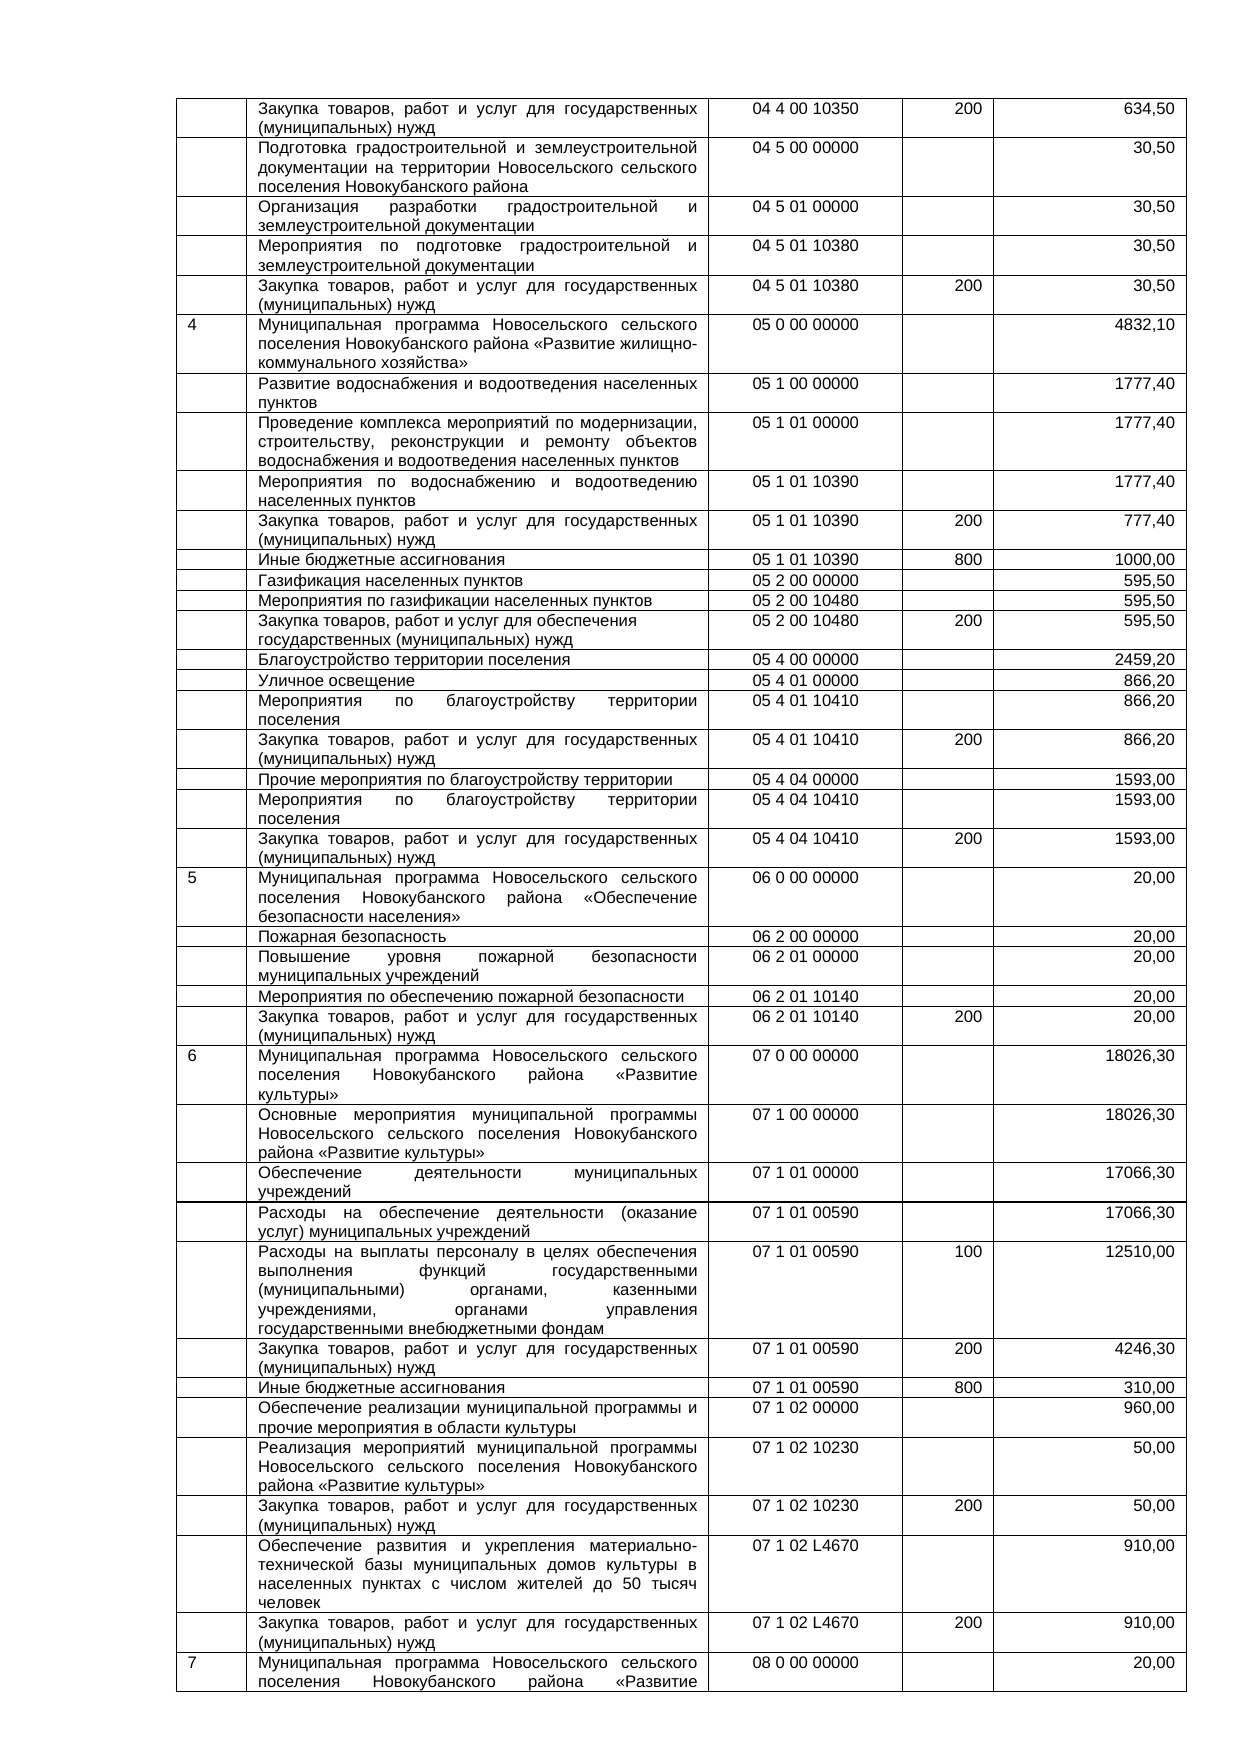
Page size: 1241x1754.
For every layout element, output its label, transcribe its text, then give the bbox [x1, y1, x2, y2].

table_cell [177, 691, 246, 729]
table_cell 1000,00 [994, 550, 1186, 569]
table_cell [177, 829, 246, 867]
table_cell [903, 1536, 993, 1612]
table_cell 20,00 [994, 927, 1186, 946]
table_cell 800 [903, 550, 993, 569]
table_cell 200 [903, 1007, 993, 1045]
table_cell 20,00 [994, 1653, 1186, 1691]
table_cell [177, 730, 246, 768]
table_cell 960,00 [994, 1398, 1186, 1437]
table_cell 1593,00 [994, 829, 1186, 867]
table_cell 04 5 01 00000 [709, 197, 902, 235]
table_cell [903, 197, 993, 235]
table_cell [903, 670, 993, 689]
table_cell 07 1 01 00590 [709, 1339, 902, 1377]
table_cell 05 1 01 00000 [709, 413, 902, 470]
table_cell Закупка товаров, работ и услуг для государственных (муниципальных) нужд [247, 1613, 708, 1652]
table_cell 777,40 [994, 511, 1186, 549]
table_cell 05 1 01 10390 [709, 471, 902, 510]
table_cell 17066,30 [994, 1163, 1186, 1201]
table_cell 20,00 [994, 868, 1186, 926]
table_cell [177, 99, 246, 137]
table_cell 07 1 02 00000 [709, 1398, 902, 1437]
table_cell [903, 1438, 993, 1495]
table_cell [177, 790, 246, 828]
table_cell 4246,30 [994, 1339, 1186, 1377]
table_cell Мероприятия по благоустройству территории поселения [247, 790, 708, 828]
table_cell 04 5 01 10380 [709, 276, 902, 314]
table_cell 05 0 00 00000 [709, 315, 902, 372]
table_cell 05 2 00 10480 [709, 591, 902, 610]
table_cell [903, 1653, 993, 1691]
table_cell 200 [903, 611, 993, 649]
table_cell 200 [903, 511, 993, 549]
table_cell 1593,00 [994, 769, 1186, 788]
table_cell 20,00 [994, 986, 1186, 1006]
table_cell Закупка товаров, работ и услуг для обеспечения государственных (муниципальных) нужд [247, 611, 708, 649]
table_cell [177, 138, 246, 196]
table_cell 4 [177, 315, 246, 372]
table_cell [903, 471, 993, 510]
table_cell [177, 591, 246, 610]
table_cell 05 4 04 10410 [709, 829, 902, 867]
table_cell 310,00 [994, 1378, 1186, 1397]
table_cell Прочие мероприятия по благоустройству территории [247, 769, 708, 788]
table_cell [177, 1163, 246, 1201]
table_cell [177, 1398, 246, 1437]
table_cell Повышение уровня пожарной безопасности муниципальных учреждений [247, 947, 708, 985]
table_cell Благоустройство территории поселения [247, 650, 708, 669]
table_cell Закупка товаров, работ и услуг для государственных (муниципальных) нужд [247, 730, 708, 768]
table_cell 200 [903, 730, 993, 768]
table_cell Реализация мероприятий муниципальной программы Новосельского сельского поселения Новокубанского района «Развитие культуры» [247, 1438, 708, 1495]
table_cell 200 [903, 1496, 993, 1534]
table_cell [177, 570, 246, 589]
table_cell Мероприятия по обеспечению пожарной безопасности [247, 986, 708, 1006]
table_cell 05 2 00 10480 [709, 611, 902, 649]
table_cell 05 4 01 10410 [709, 691, 902, 729]
table_cell [903, 374, 993, 412]
table_cell [903, 1046, 993, 1103]
table_cell 06 2 00 00000 [709, 927, 902, 946]
table_cell 1777,40 [994, 413, 1186, 470]
table_cell 200 [903, 1339, 993, 1377]
table_cell 866,20 [994, 670, 1186, 689]
table_cell 30,50 [994, 236, 1186, 274]
table_cell 866,20 [994, 730, 1186, 768]
table_cell [177, 947, 246, 985]
table_cell 12510,00 [994, 1242, 1186, 1338]
table_cell 595,50 [994, 570, 1186, 589]
table_cell Закупка товаров, работ и услуг для государственных (муниципальных) нужд [247, 1339, 708, 1377]
table_cell Проведение комплекса мероприятий по модернизации, строительству, реконструкции и ремонту объектов водоснабжения и водоотведения населенных пунктов [247, 413, 708, 470]
table_cell Закупка товаров, работ и услуг для государственных (муниципальных) нужд [247, 829, 708, 867]
table_cell Мероприятия по водоснабжению и водоотведению населенных пунктов [247, 471, 708, 510]
table_cell 06 2 01 00000 [709, 947, 902, 985]
table_cell 07 1 01 00590 [709, 1203, 902, 1241]
table_cell Муниципальная программа Новосельского сельского поселения Новокубанского района «Развитие жилищно-коммунального хозяйства» [247, 315, 708, 372]
table_cell 595,50 [994, 611, 1186, 649]
table_cell 07 1 02 L4670 [709, 1536, 902, 1612]
table_cell 07 1 02 10230 [709, 1438, 902, 1495]
table_cell Развитие водоснабжения и водоотведения населенных пунктов [247, 374, 708, 412]
table_cell 20,00 [994, 947, 1186, 985]
table_cell [903, 570, 993, 589]
table_cell [903, 1203, 993, 1241]
table_cell 07 1 02 10230 [709, 1496, 902, 1534]
table_cell [177, 611, 246, 649]
table_cell 05 1 01 10390 [709, 550, 902, 569]
table_cell Расходы на выплаты персоналу в целях обеспечения выполнения функций государственными (муниципальными) органами, казенными учреждениями, органами управления государственными внебюджетными фондам [247, 1242, 708, 1338]
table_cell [247, 99, 708, 137]
table_cell 100 [903, 1242, 993, 1338]
table_cell 04 5 01 10380 [709, 236, 902, 274]
table_cell [177, 670, 246, 689]
table_cell [903, 315, 993, 372]
table_cell 200 [903, 829, 993, 867]
table_cell [177, 1378, 246, 1397]
table_cell [177, 1007, 246, 1045]
table_cell 200 [903, 276, 993, 314]
table_cell [177, 1105, 246, 1162]
table_cell [177, 471, 246, 510]
table_cell 50,00 [994, 1496, 1186, 1534]
table_cell [177, 1438, 246, 1495]
table_cell Иные бюджетные ассигнования [247, 550, 708, 569]
table_cell [903, 1105, 993, 1162]
table_cell 06 0 00 00000 [709, 868, 902, 926]
table_cell [903, 769, 993, 788]
table_cell 30,50 [994, 138, 1186, 196]
table_cell Мероприятия по подготовке градостроительной и землеустроительной документации [247, 236, 708, 274]
table_cell Иные бюджетные ассигнования [247, 1378, 708, 1397]
table_cell [177, 1536, 246, 1612]
table_cell Организация разработки градостроительной и землеустроительной документации [247, 197, 708, 235]
table_cell 07 1 01 00590 [709, 1242, 902, 1338]
table_cell Мероприятия по благоустройству территории поселения [247, 691, 708, 729]
table_cell 07 1 01 00590 [709, 1378, 902, 1397]
table_cell 07 0 00 00000 [709, 1046, 902, 1103]
table_cell [177, 1496, 246, 1534]
table_cell 4832,10 [994, 315, 1186, 372]
table_cell 910,00 [994, 1613, 1186, 1652]
table_cell [903, 927, 993, 946]
table_cell 05 4 01 00000 [709, 670, 902, 689]
table_cell 634,50 [994, 99, 1186, 137]
table_cell [177, 374, 246, 412]
table_cell Муниципальная программа Новосельского сельского поселения Новокубанского района «Развитие культуры» [247, 1046, 708, 1103]
table_cell 800 [903, 1378, 993, 1397]
table_cell [903, 691, 993, 729]
table_cell [177, 1203, 246, 1241]
table_cell [903, 947, 993, 985]
table_cell [177, 1613, 246, 1652]
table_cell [247, 1653, 708, 1691]
table_cell 1777,40 [994, 374, 1186, 412]
table_cell 7 [177, 1653, 246, 1691]
table_cell [903, 650, 993, 669]
table_cell [903, 591, 993, 610]
table_cell 07 1 01 00000 [709, 1163, 902, 1201]
table_cell 1593,00 [994, 790, 1186, 828]
table_cell [177, 197, 246, 235]
table_cell 06 2 01 10140 [709, 1007, 902, 1045]
table_cell Подготовка градостроительной и землеустроительной документации на территории Новосельского сельского поселения Новокубанского района [247, 138, 708, 196]
table_cell 20,00 [994, 1007, 1186, 1045]
table_cell 866,20 [994, 691, 1186, 729]
table_cell 30,50 [994, 276, 1186, 314]
table_cell 05 4 00 00000 [709, 650, 902, 669]
table_cell [177, 986, 246, 1006]
table_cell 6 [177, 1046, 246, 1103]
table_cell [177, 550, 246, 569]
table_cell [177, 236, 246, 274]
table_cell Газификация населенных пунктов [247, 570, 708, 589]
table_cell 910,00 [994, 1536, 1186, 1612]
table_cell [903, 790, 993, 828]
table_cell Обеспечение реализации муниципальной программы и прочие мероприятия в области культуры [247, 1398, 708, 1437]
table_cell [903, 986, 993, 1006]
table_cell [903, 868, 993, 926]
table_cell Мероприятия по газификации населенных пунктов [247, 591, 708, 610]
table_cell [903, 1163, 993, 1201]
table_cell [903, 413, 993, 470]
table_cell Закупка товаров, работ и услуг для государственных (муниципальных) нужд [247, 511, 708, 549]
table_cell [177, 1339, 246, 1377]
table_cell 05 4 01 10410 [709, 730, 902, 768]
table_cell 05 2 00 00000 [709, 570, 902, 589]
table_cell [177, 511, 246, 549]
table_cell Уличное освещение [247, 670, 708, 689]
table_cell 08 0 00 00000 [709, 1653, 902, 1691]
table_cell [177, 276, 246, 314]
table_cell 30,50 [994, 197, 1186, 235]
table_cell 07 1 02 L4670 [709, 1613, 902, 1652]
table_cell 07 1 00 00000 [709, 1105, 902, 1162]
table_cell Основные мероприятия муниципальной программы Новосельского сельского поселения Новокубанского района «Развитие культуры» [247, 1105, 708, 1162]
table_cell 04 4 00 10350 [709, 99, 902, 137]
table_cell Закупка товаров, работ и услуг для государственных (муниципальных) нужд [247, 1007, 708, 1045]
table_cell [177, 769, 246, 788]
table_cell 05 4 04 10410 [709, 790, 902, 828]
table_cell Закупка товаров, работ и услуг для государственных (муниципальных) нужд [247, 276, 708, 314]
table_cell [903, 138, 993, 196]
table_cell 05 1 01 10390 [709, 511, 902, 549]
table_cell 18026,30 [994, 1105, 1186, 1162]
table_cell 1777,40 [994, 471, 1186, 510]
table_cell Муниципальная программа Новосельского сельского поселения Новокубанского района «Обеспечение безопасности населения» [247, 868, 708, 926]
table_cell Расходы на обеспечение деятельности (оказание услуг) муниципальных учреждений [247, 1203, 708, 1241]
table_cell 200 [903, 99, 993, 137]
table_cell Пожарная безопасность [247, 927, 708, 946]
table_cell [903, 236, 993, 274]
table_cell [177, 413, 246, 470]
table_cell Обеспечение деятельности муниципальных учреждений [247, 1163, 708, 1201]
table_cell 06 2 01 10140 [709, 986, 902, 1006]
table_cell 05 1 00 00000 [709, 374, 902, 412]
table_cell [177, 650, 246, 669]
table_cell 17066,30 [994, 1203, 1186, 1241]
table_cell 595,50 [994, 591, 1186, 610]
table_cell [177, 927, 246, 946]
table_cell 05 4 04 00000 [709, 769, 902, 788]
table_cell 200 [903, 1613, 993, 1652]
table_cell Обеспечение развития и укрепления материально-технической базы муниципальных домов культуры в населенных пунктах с числом жителей до 50 тысяч человек [247, 1536, 708, 1612]
table_cell 5 [177, 868, 246, 926]
table_cell [903, 1398, 993, 1437]
table_cell 04 5 00 00000 [709, 138, 902, 196]
table_cell 50,00 [994, 1438, 1186, 1495]
table_cell Закупка товаров, работ и услуг для государственных (муниципальных) нужд [247, 1496, 708, 1534]
table_cell 2459,20 [994, 650, 1186, 669]
table_cell [177, 1242, 246, 1338]
table_cell 18026,30 [994, 1046, 1186, 1103]
